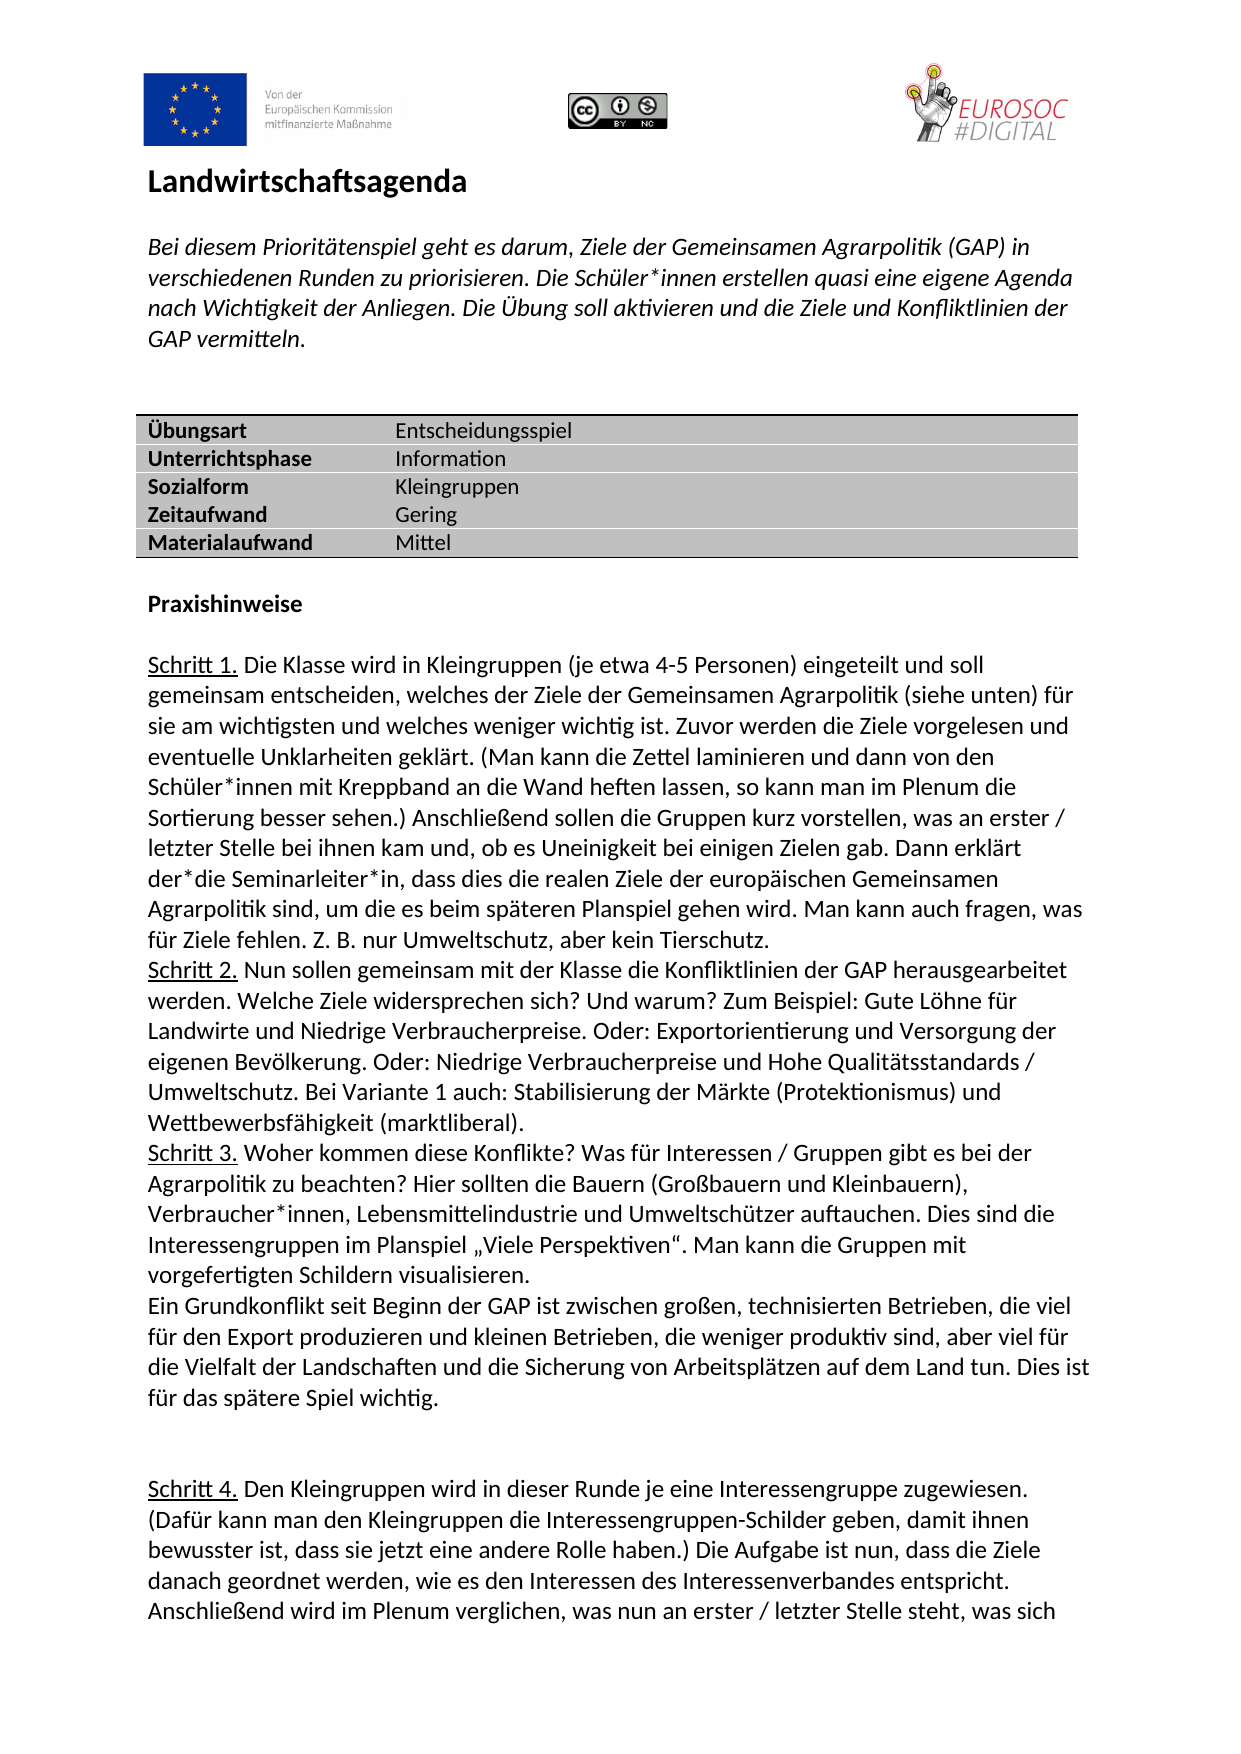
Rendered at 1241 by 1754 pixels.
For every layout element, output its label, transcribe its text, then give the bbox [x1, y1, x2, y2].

table_cell Information [384, 445, 1078, 472]
picture [143, 72, 414, 146]
table_cell Unterrichtsphase [136, 445, 384, 472]
text Ein Grundkonflikt seit Beginn der GAP ist zwischen großen, technisierten Betrieben, die viel für den Export produzieren und kleinen Betrieben, die weniger produktiv sind, aber viel für die Vielfalt der Landschaften und die Sicherung von Arbeitsplätzen auf dem Land tun. Dies ist für das spätere Spiel wichtig. [148, 1290, 1093, 1412]
text Bei diesem Prioritätenspiel geht es darum, Ziele der Gemeinsamen Agrarpolitik (GAP) in verschiedenen Runden zu priorisieren. Die Schüler*innen erstellen quasi eine eigene Agenda nach Wichtigkeit der Anliegen. Die Übung soll aktivieren und die Ziele und Konfliktlinien der GAP vermitteln. [148, 231, 1093, 353]
table_cell Materialaufwand [136, 529, 384, 557]
table_header Entscheidungsspiel [384, 416, 1078, 444]
table_cell Sozialform [136, 473, 384, 501]
text Praxishinweise [148, 588, 1093, 619]
text Schritt 1. Die Klasse wird in Kleingruppen (je etwa 4-5 Personen) eingeteilt und soll gemeinsam entscheiden, welches der Ziele der Gemeinsamen Agrarpolitik (siehe unten) für sie am wichtigsten und welches weniger wichtig ist. Zuvor werden die Ziele vorgelesen und eventuelle Unklarheiten geklärt. (Man kann die Zettel laminieren und dann von den Schüler*innen mit Kreppband an die Wand heften lassen, so kann man im Plenum die Sortierung besser sehen.) Anschließend sollen die Gruppen kurz vorstellen, was an erster / letzter Stelle bei ihnen kam und, ob es Uneinigkeit bei einigen Zielen gab. Dann erklärt der*die Seminarleiter*in, dass dies die realen Ziele der europäischen Gemeinsamen Agrarpolitik sind, um die es beim späteren Planspiel gehen wird. Man kann auch fragen, was für Ziele fehlen. Z. B. nur Umweltschutz, aber kein Tierschutz. [148, 649, 1093, 954]
picture [894, 61, 1077, 146]
text Landwirtschaftsagenda [148, 160, 1093, 201]
table_cell Mittel [384, 529, 1078, 557]
table_header Übungsart [136, 416, 384, 444]
table_cell Kleingruppen [384, 473, 1078, 501]
text Schritt 3. Woher kommen diese Konflikte? Was für Interessen / Gruppen gibt es bei der Agrarpolitik zu beachten? Hier sollten die Bauern (Großbauern und Kleinbauern), Verbraucher*innen, Lebensmittelindustrie und Umweltschützer auftauchen. Dies sind die Interessengruppen im Planspiel „Viele Perspektiven“. Man kann die Gruppen mit vorgefertigten Schildern visualisieren. [148, 1137, 1093, 1290]
table_cell Gering [384, 501, 1078, 528]
picture [568, 93, 668, 129]
table_cell Zeitaufwand [136, 501, 384, 528]
text Schritt 2. Nun sollen gemeinsam mit der Klasse die Konfliktlinien der GAP herausgearbeitet werden. Welche Ziele widersprechen sich? Und warum? Zum Beispiel: Gute Löhne für Landwirte und Niedrige Verbraucherpreise. Oder: Exportorientierung und Versorgung der eigenen Bevölkerung. Oder: Niedrige Verbraucherpreise und Hohe Qualitätsstandards / Umweltschutz. Bei Variante 1 auch: Stabilisierung der Märkte (Protektionismus) und Wettbewerbsfähigkeit (marktliberal). [148, 954, 1093, 1137]
